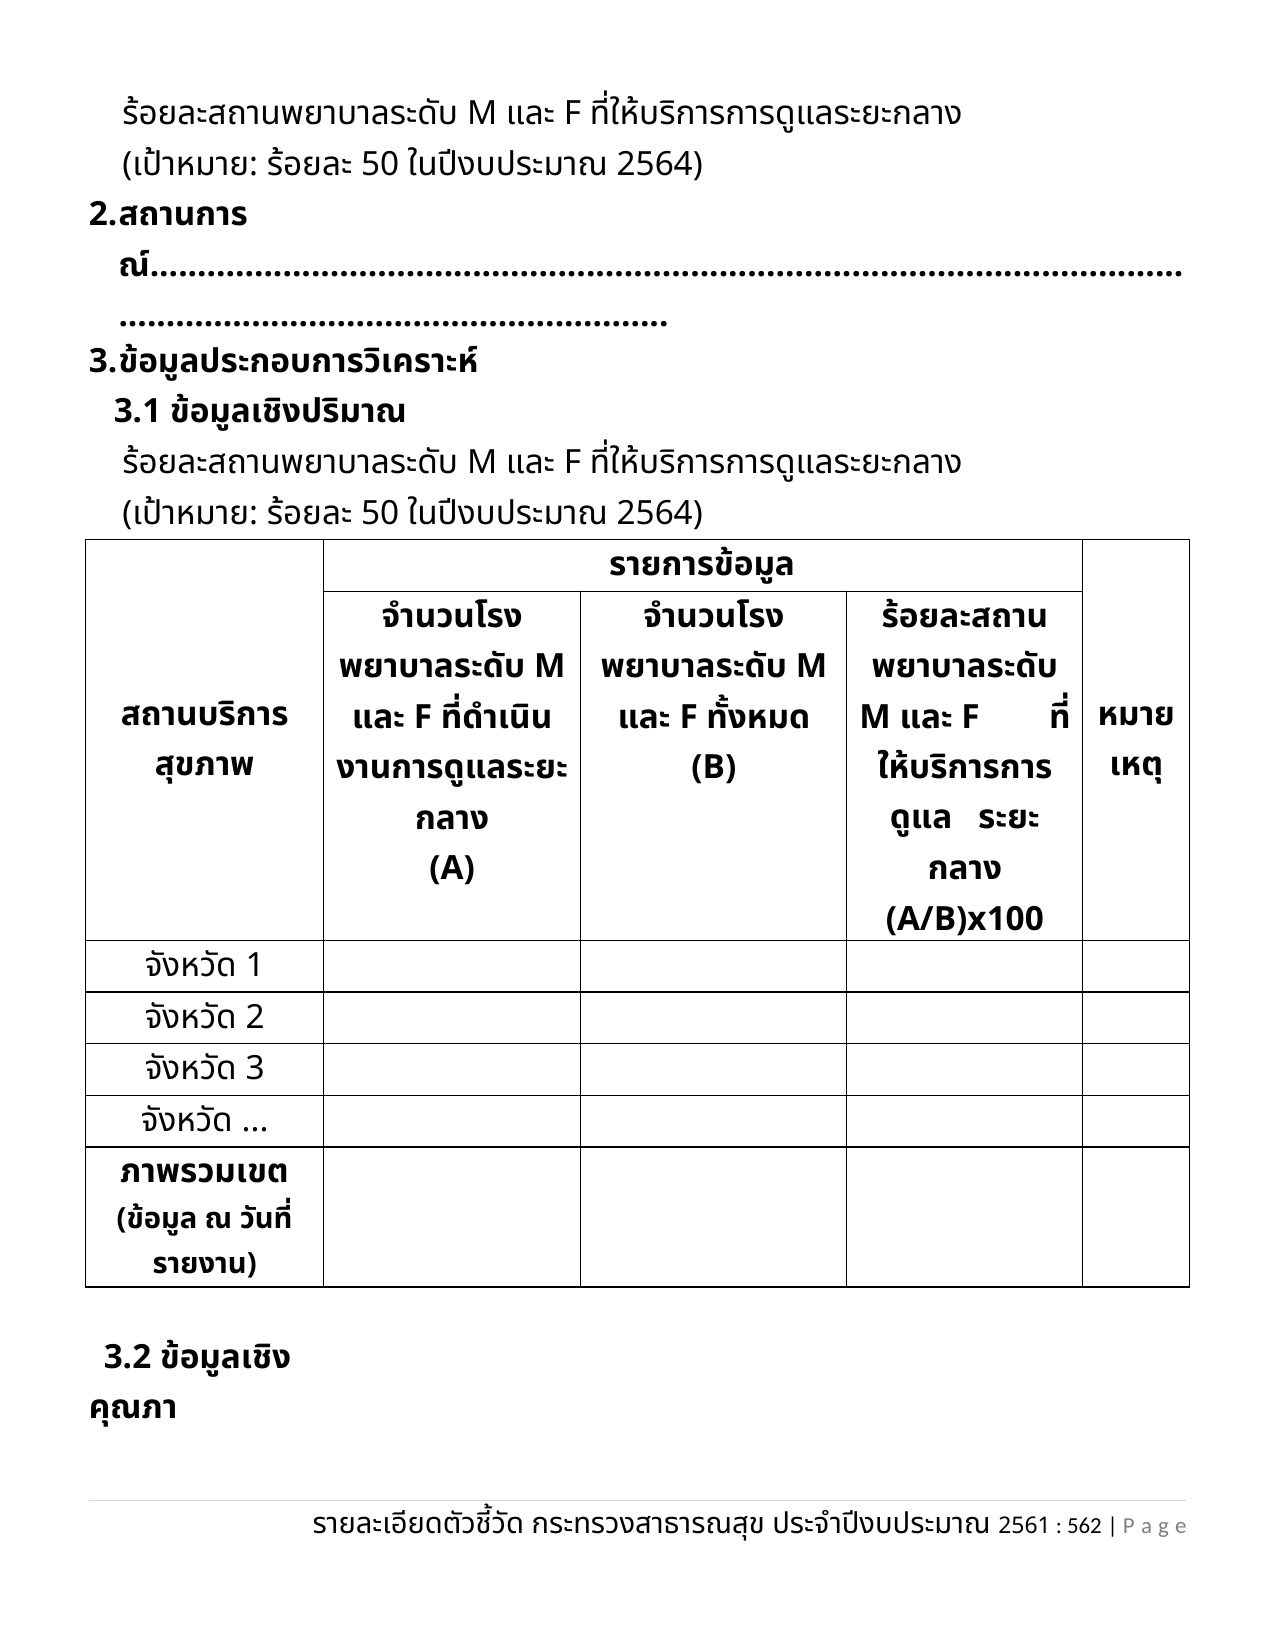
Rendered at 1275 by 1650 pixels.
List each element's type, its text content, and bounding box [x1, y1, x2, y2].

list สถานการณ์....................................................................................................................................................................... [89, 190, 1186, 337]
table_cell [581, 1148, 846, 1286]
table_cell [1083, 1096, 1189, 1146]
table_cell [847, 941, 1082, 991]
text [89, 1333, 1186, 1434]
table_cell [581, 1044, 846, 1095]
table_header รายการข้อมูล [324, 540, 1082, 591]
list (เป้าหมาย: ร้อยละ 50 ในปีงบประมาณ 2564) [113, 488, 1186, 539]
table_header หมายเหตุ [1083, 540, 1189, 940]
table_cell จำนวนโรงพยาบาลระดับ M และ F ที่ดำเนินงานการดูแลระยะกลาง (A) [324, 592, 580, 940]
text 3.1 ข้อมูลเชิงปริมาณ [113, 387, 1186, 438]
table_cell [847, 1148, 1082, 1286]
list ข้อมูลประกอบการวิเคราะห์ [89, 337, 1186, 387]
table_cell [324, 993, 580, 1043]
table_cell [581, 993, 846, 1043]
table_cell [1083, 1044, 1189, 1095]
table_cell [1083, 941, 1189, 991]
table_cell [324, 1044, 580, 1095]
table_cell จังหวัด 1 [86, 941, 323, 991]
list ร้อยละสถานพยาบาลระดับ M และ F ที่ให้บริการการดูแลระยะกลาง (เป้าหมาย: ร้อยละ 50 ในปีงบประมาณ 2564) [113, 89, 1186, 190]
table_cell [847, 1044, 1082, 1095]
table_header สถานบริการสุขภาพ [86, 540, 323, 940]
table_cell [1083, 1148, 1189, 1286]
list ร้อยละสถานพยาบาลระดับ M และ F ที่ให้บริการการดูแลระยะกลาง [113, 438, 1186, 488]
table_cell [581, 941, 846, 991]
table_cell จังหวัด 2 [86, 993, 323, 1043]
table_cell [324, 1096, 580, 1146]
table_cell [847, 1096, 1082, 1146]
table_cell จำนวนโรงพยาบาลระดับ M และ F ทั้งหมด (B) [581, 592, 846, 940]
table_cell [847, 993, 1082, 1043]
table_cell [1083, 993, 1189, 1043]
table_cell จังหวัด ... [86, 1096, 323, 1146]
table_cell [324, 941, 580, 991]
table_cell จังหวัด 3 [86, 1044, 323, 1095]
table_cell [581, 1096, 846, 1146]
table_cell [324, 1148, 580, 1286]
table_cell ร้อยละสถานพยาบาลระดับ M และ F ที่ให้บริการการดูแล ระยะกลาง (A/B)x100 [847, 592, 1082, 940]
table_cell ภาพรวมเขต (ข้อมูล ณ วันที่รายงาน) [86, 1148, 323, 1286]
